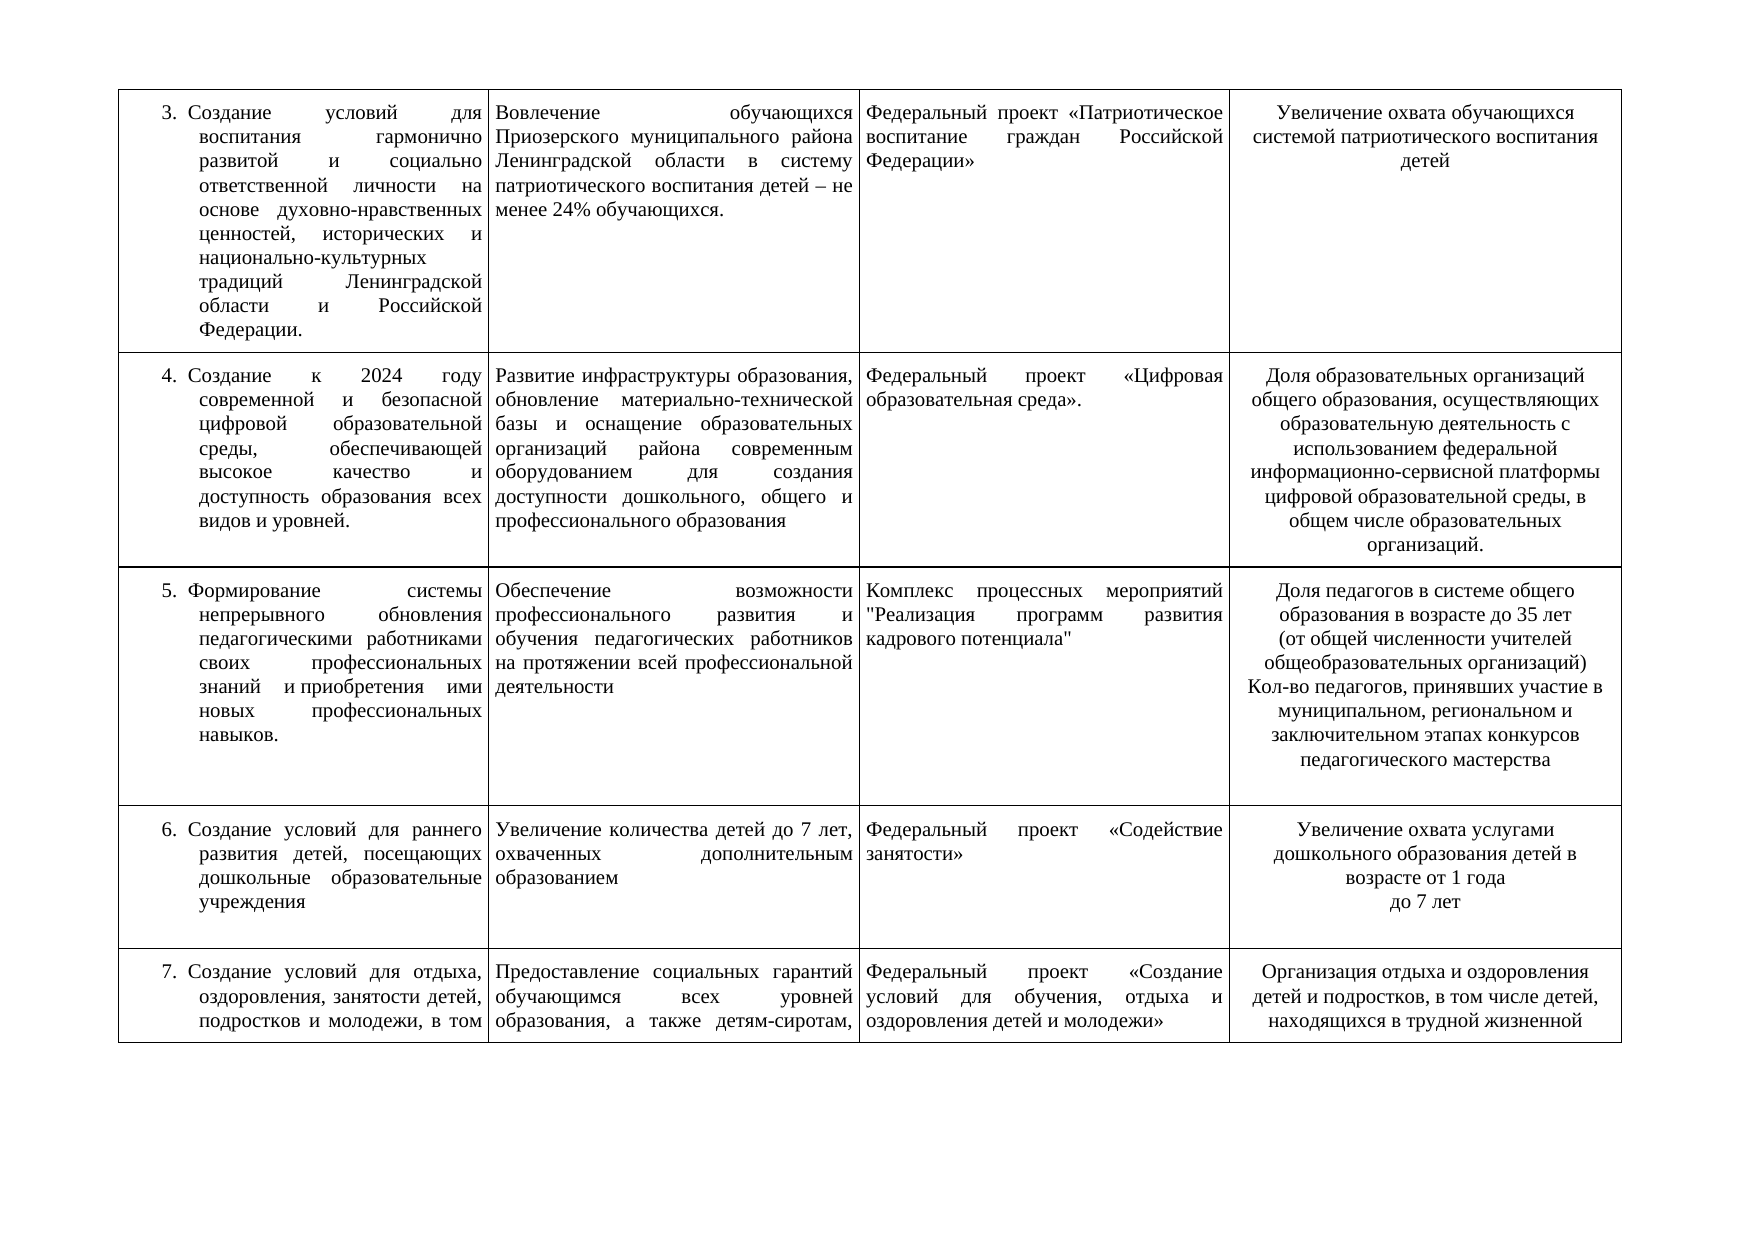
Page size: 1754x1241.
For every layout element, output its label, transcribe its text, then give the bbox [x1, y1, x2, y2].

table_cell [489, 949, 859, 1042]
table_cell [1230, 949, 1621, 1042]
table_cell Создание условий для раннего развития детей, посещающих дошкольные образовательные учреждения [119, 806, 488, 948]
table_cell Формирование системы непрерывного обновления педагогическими работниками своих профессиональных знаний и приобретения ими новых профессиональных навыков. [119, 568, 488, 805]
table_cell Увеличение количества детей до 7 лет, охваченных дополнительным образованием [489, 806, 859, 948]
table_cell Обеспечение возможности профессионального развития и обучения педагогических работников на протяжении всей профессиональной деятельности [489, 568, 859, 805]
table_cell Увеличение охвата услугами дошкольного образования детей в возрасте от 1 года до 7 лет [1230, 806, 1621, 948]
table_cell Федеральный проект «Цифровая образовательная среда». [860, 353, 1229, 566]
table_cell Федеральный проект «Патриотическое воспитание граждан Российской Федерации» [860, 90, 1229, 352]
table_cell Федеральный проект «Содействие занятости» [860, 806, 1229, 948]
table_cell Комплекс процессных мероприятий "Реализация программ развития кадрового потенциала" [860, 568, 1229, 805]
table_cell Вовлечение обучающихся Приозерского муниципального района Ленинградской области в систему патриотического воспитания детей – не менее 24% обучающихся. [489, 90, 859, 352]
table_cell Создание условий для воспитания гармонично развитой и социально ответственной личности на основе духовно-нравственных ценностей, исторических и национально-культурных традиций Ленинградской области и Российской Федерации. [119, 90, 488, 352]
table_cell Доля образовательных организаций общего образования, осуществляющих образовательную деятельность с использованием федеральной информационно-сервисной платформы цифровой образовательной среды, в общем числе образовательных организаций. [1230, 353, 1621, 566]
table_cell Создание к 2024 году современной и безопасной цифровой образовательной среды, обеспечивающей высокое качество и доступность образования всех видов и уровней. [119, 353, 488, 566]
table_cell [119, 949, 488, 1042]
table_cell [860, 949, 1229, 1042]
table_cell Развитие инфраструктуры образования, обновление материально-технической базы и оснащение образовательных организаций района современным оборудованием для создания доступности дошкольного, общего и профессионального образования [489, 353, 859, 566]
table_cell Доля педагогов в системе общего образования в возрасте до 35 лет (от общей численности учителей общеобразовательных организаций) Кол-во педагогов, принявших участие в муниципальном, региональном и заключительном этапах конкурсов педагогического мастерства [1230, 568, 1621, 805]
table_cell Увеличение охвата обучающихся системой патриотического воспитания детей [1230, 90, 1621, 352]
